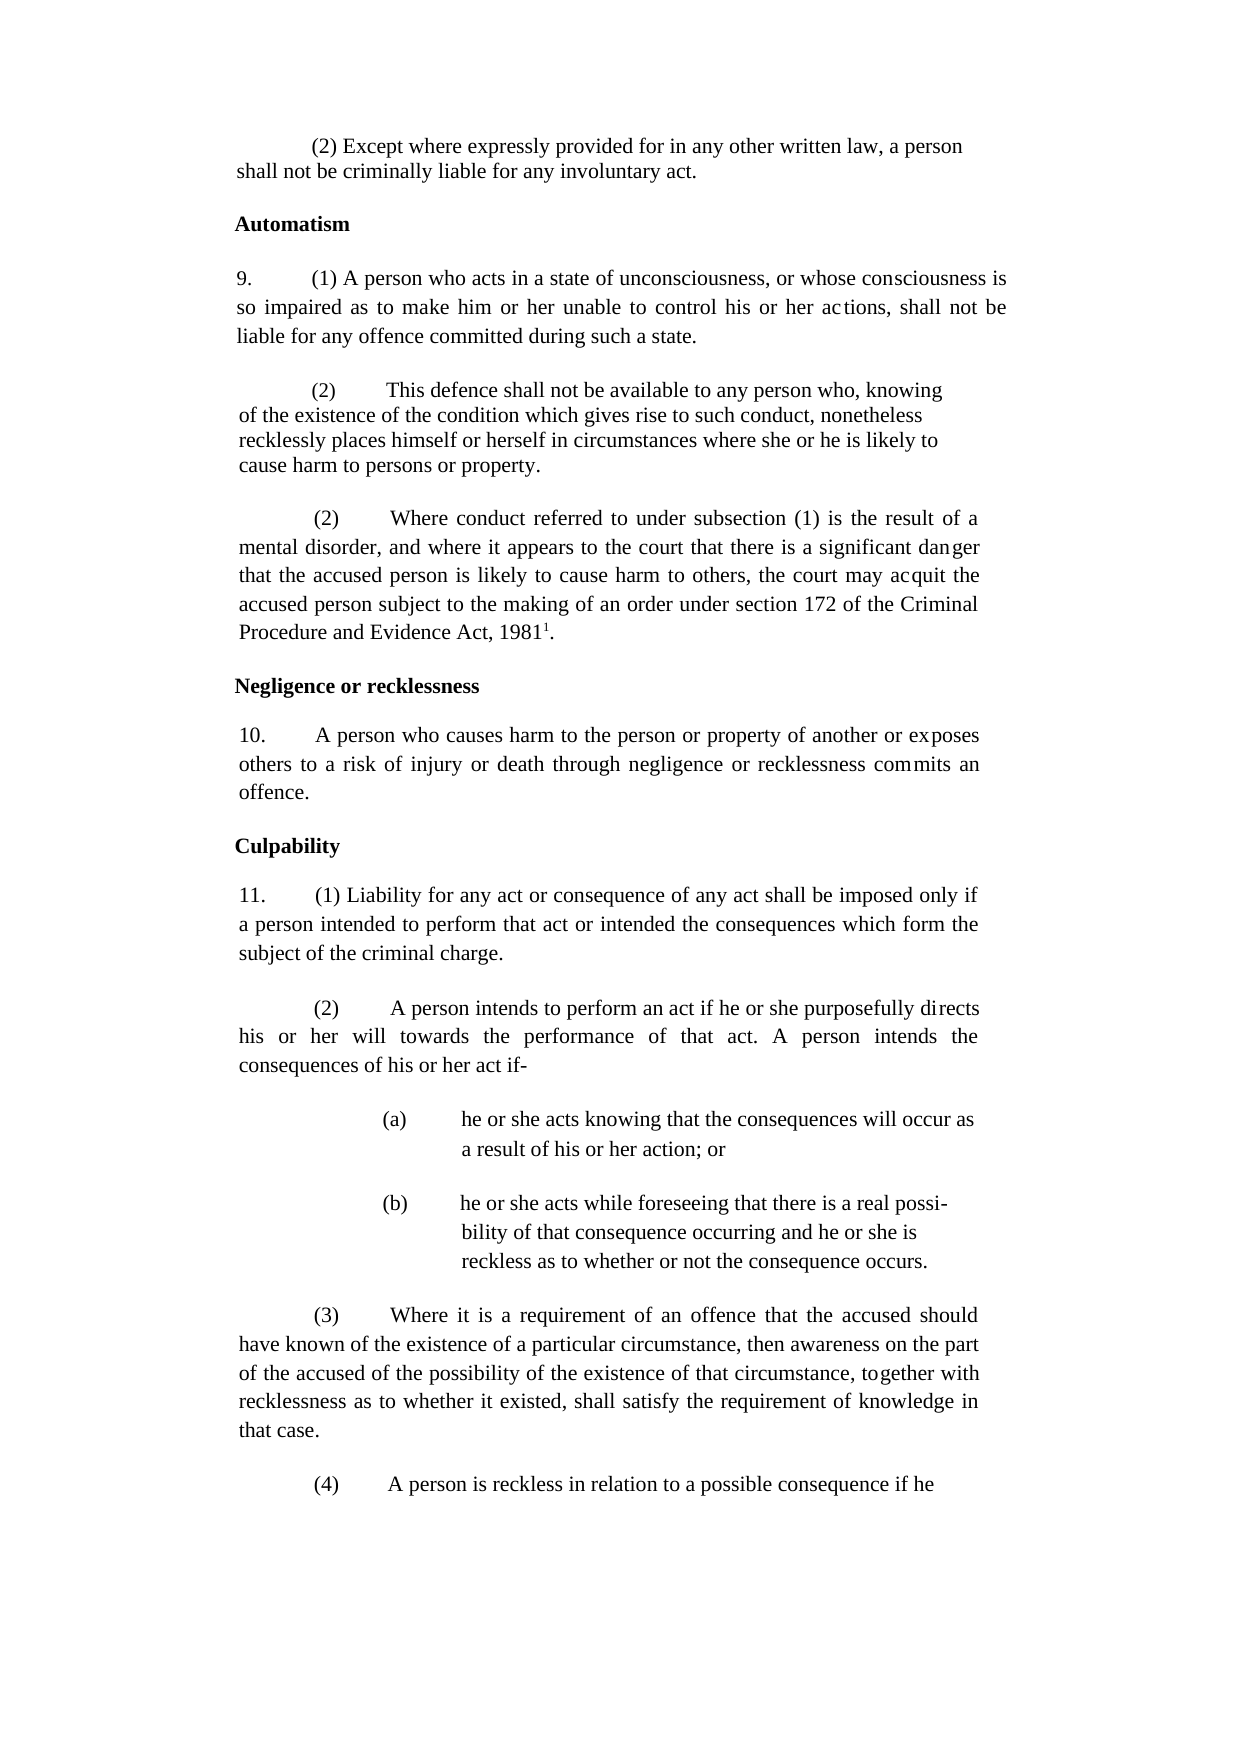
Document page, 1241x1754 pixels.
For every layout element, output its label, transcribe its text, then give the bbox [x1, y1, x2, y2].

subtitle Automatism [234, 215, 1009, 236]
subtitle Negligence or recklessness [234, 676, 1009, 698]
list Where conduct referred to under subsection (1) is the result of a mental disorder, and where it appears to the court that there is a significant danger that the accused person is likely to cause harm to others, the court may acquit the accused person subject to the making of an order under section 172 of the Criminal Procedure and Evidence Act, 19811. [238, 503, 980, 646]
list A person is reckless in relation to a possible consequence if he [238, 1474, 1009, 1496]
text (2) Except where expressly provided for in any other written law, a person shall not be criminally liable for any involuntary act. [236, 133, 1007, 183]
list he or she acts knowing that the consequences will occur as a result of his or her action; or [382, 1103, 980, 1162]
text of the existence of the condition which gives rise to such conduct, nonetheless recklessly places himself or herself in circumstances where she or he is likely to cause harm to persons or property. [238, 402, 980, 477]
list Where it is a requirement of an offence that the accused should have known of the existence of a particular circumstance, then awareness on the part of the accused of the possibility of the existence of that circumstance, together with recklessness as to whether it existed, shall satisfy the requirement of knowledge in that case. [238, 1299, 980, 1443]
list A person intends to perform an act if he or she purposefully directs his or her will towards the performance of that act. A person intends the consequences of his or her act if- [238, 992, 980, 1078]
subtitle Culpability [234, 836, 1009, 858]
list A person who causes harm to the person or property of another or exposes others to a risk of injury or death through negligence or recklessness commits an offence. [238, 719, 980, 806]
list he or she acts while foreseeing that there is a real possibility of that consequence occurring and he or she is reckless as to whether or not the consequence occurs. [382, 1188, 980, 1274]
list (1) Liability for any act or consequence of any act shall be imposed only if a person intended to perform that act or intended the consequences which form the subject of the criminal charge. [238, 879, 980, 967]
list (1) A person who acts in a state of unconsciousness, or whose consciousness is so impaired as to make him or her unable to control his or her actions, shall not be liable for any offence committed during such a state. [236, 263, 1007, 349]
list This defence shall not be available to any person who, knowing [236, 381, 1009, 402]
